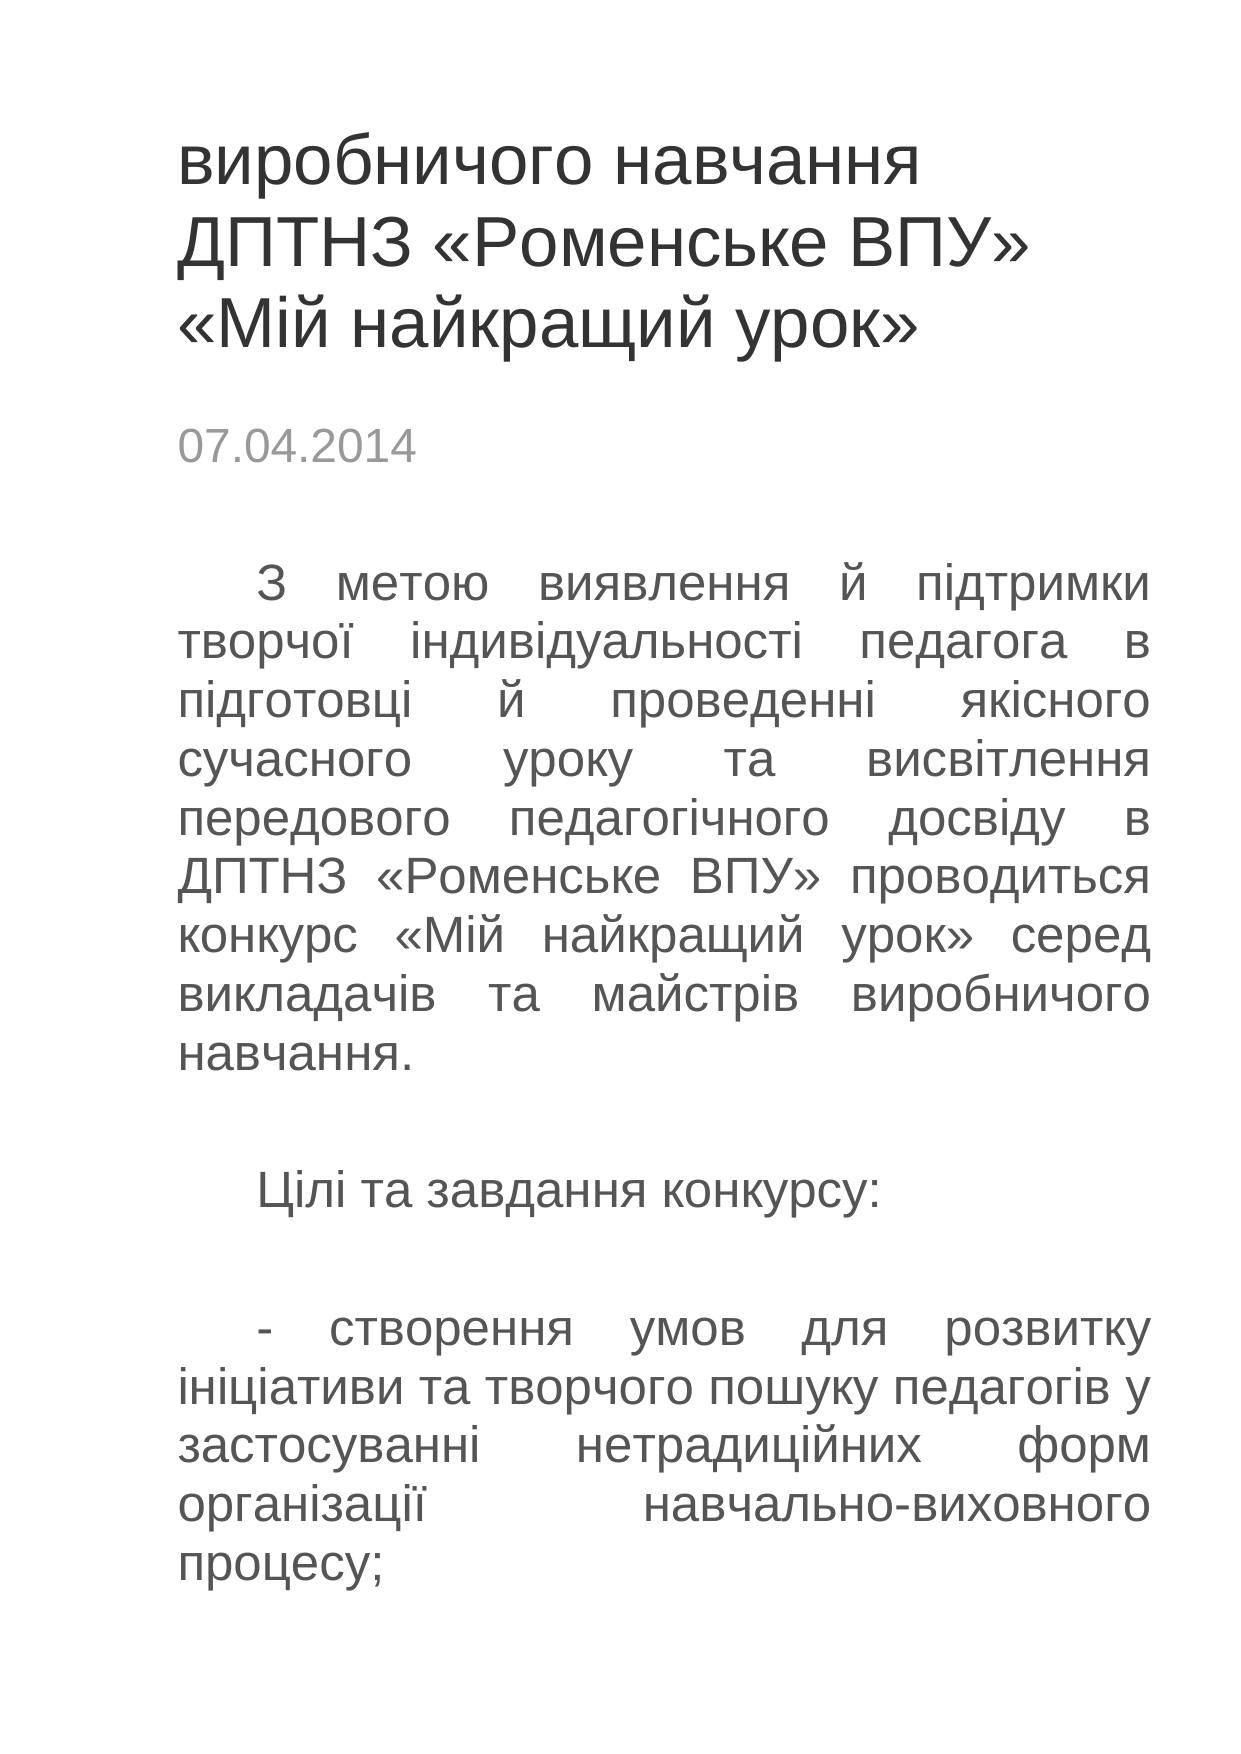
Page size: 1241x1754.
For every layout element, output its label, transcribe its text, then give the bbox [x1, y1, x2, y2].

text Цілі та завдання конкурсу: [177, 1160, 1152, 1218]
text З метою виявлення й підтримки творчої індивідуальності педагога в підготовці й проведенні якісного сучасного уроку та висвітлення передового педагогічного досвіду в ДПТНЗ «Роменське ВПУ» проводиться конкурс «Мій найкращий урок» серед викладачів та майстрів виробничого навчання. [177, 552, 1152, 1081]
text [177, 118, 1152, 362]
text 07.04.2014 [177, 402, 1152, 473]
text - створення умов для розвитку ініціативи та творчого пошуку педагогів у застосуванні нетрадиційних форм організації навчально-виховного процесу; [177, 1297, 1152, 1591]
